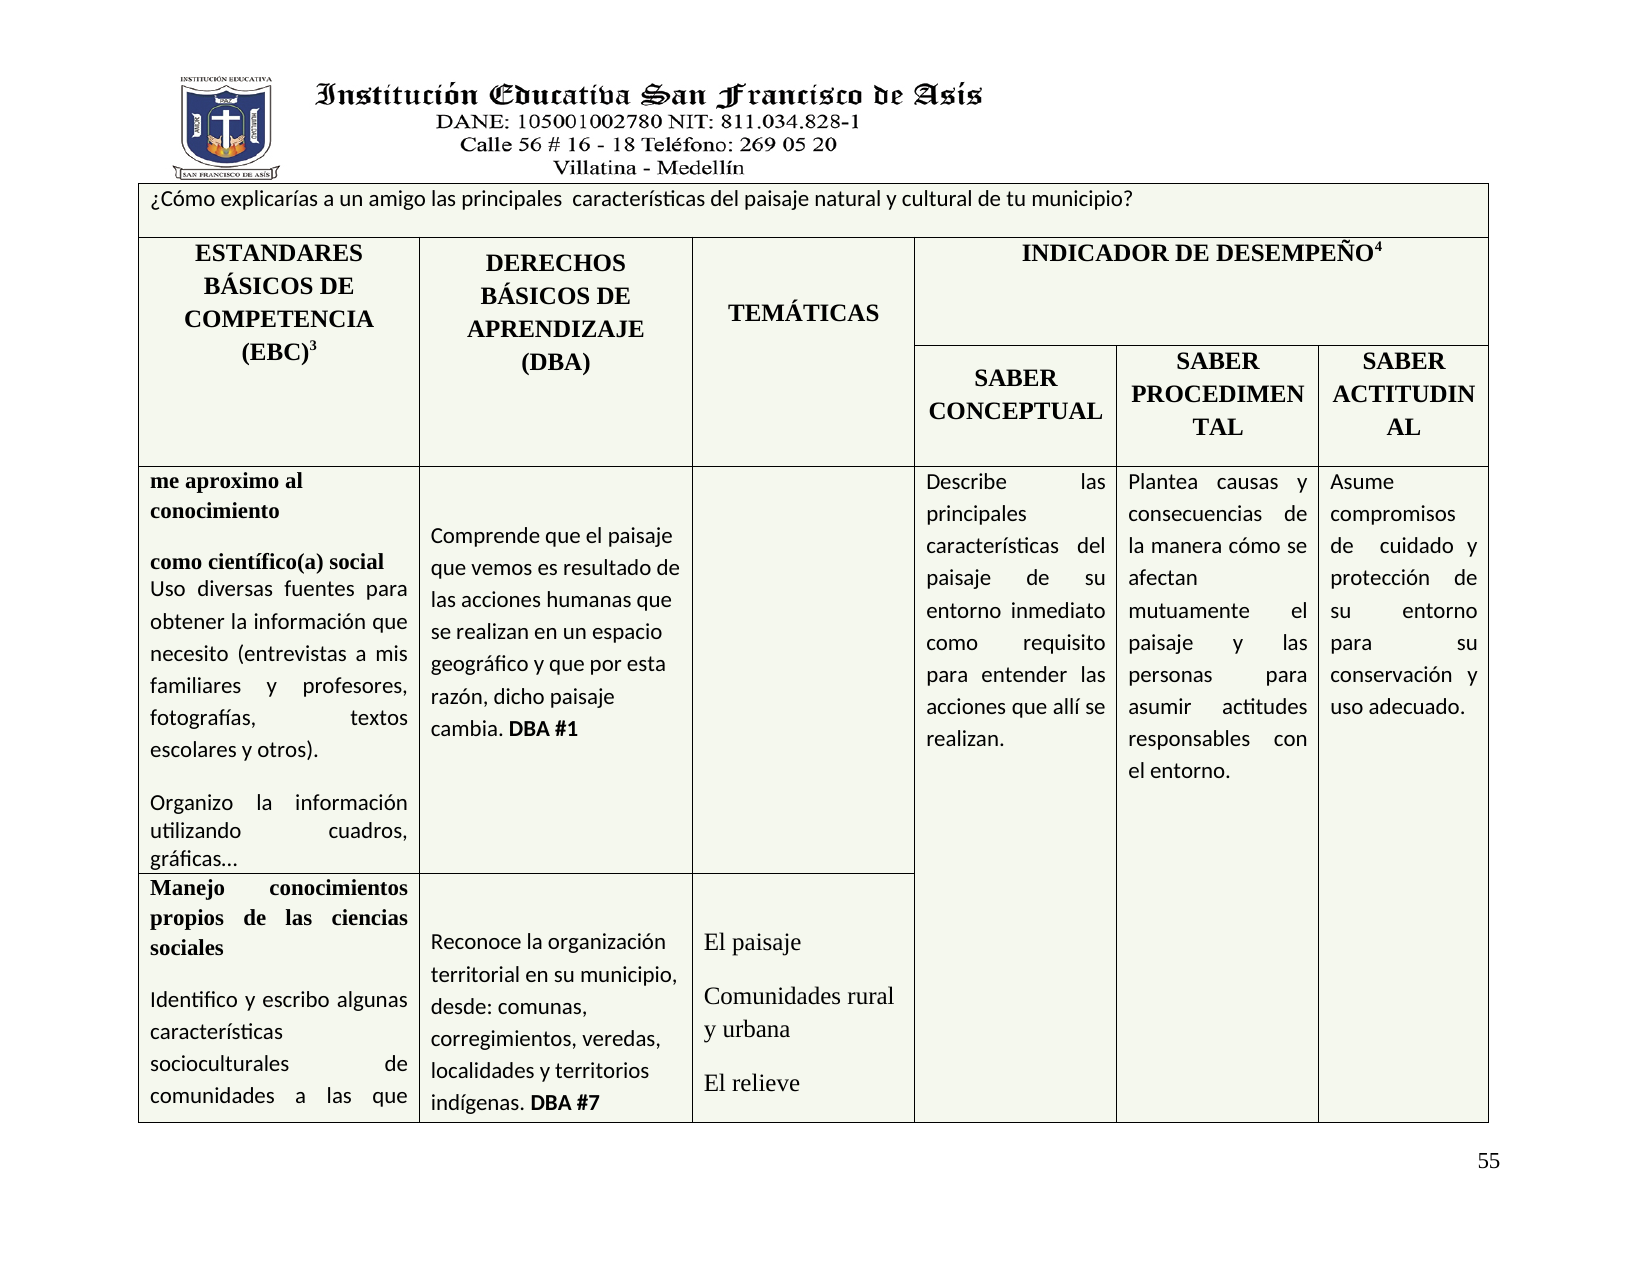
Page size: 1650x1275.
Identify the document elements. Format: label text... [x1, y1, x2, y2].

table_cell Describe las principales características del paisaje de su entorno inmediato como requisito para entender las acciones que allí se realizan. [915, 467, 1116, 1122]
table_cell ESTANDARES BÁSICOS DE COMPETENCIA (EBC)3 [139, 238, 419, 466]
table_cell SABER CONCEPTUAL [915, 346, 1116, 466]
table_cell TEMÁTICAS [693, 238, 914, 466]
table_cell [693, 467, 914, 873]
table_cell DERECHOS BÁSICOS DE APRENDIZAJE (DBA) [420, 238, 692, 466]
table_cell Plantea causas y consecuencias de la manera cómo se afectan mutuamente el paisaje y las personas para asumir actitudes responsables con el entorno. [1117, 467, 1318, 1122]
table_cell El paisaje Comunidades rural y urbana El relieve Formas de relieve [693, 874, 914, 1122]
table_cell me aproximo al conocimiento como científico(a) social Uso diversas fuentes para obtener la información que necesito (entrevistas a mis familiares y profesores, fotografías, textos escolares y otros). Organizo la información utilizando cuadros, gráficas… [139, 467, 419, 873]
table_cell INDICADOR DE DESEMPEÑO4 [915, 238, 1488, 345]
table_cell SABER ACTITUDINAL [1319, 346, 1488, 466]
picture [150, 73, 1070, 183]
table_cell Asume compromisos de cuidado y protección de su entorno para su conservación y uso adecuado. [1319, 467, 1488, 1122]
table_cell Comprende que el paisaje que vemos es resultado de las acciones humanas que se realizan en un espacio geográfico y que por esta razón, dicho paisaje cambia. DBA #1 [420, 467, 692, 873]
table_cell SABER PROCEDIMENTAL [1117, 346, 1318, 466]
